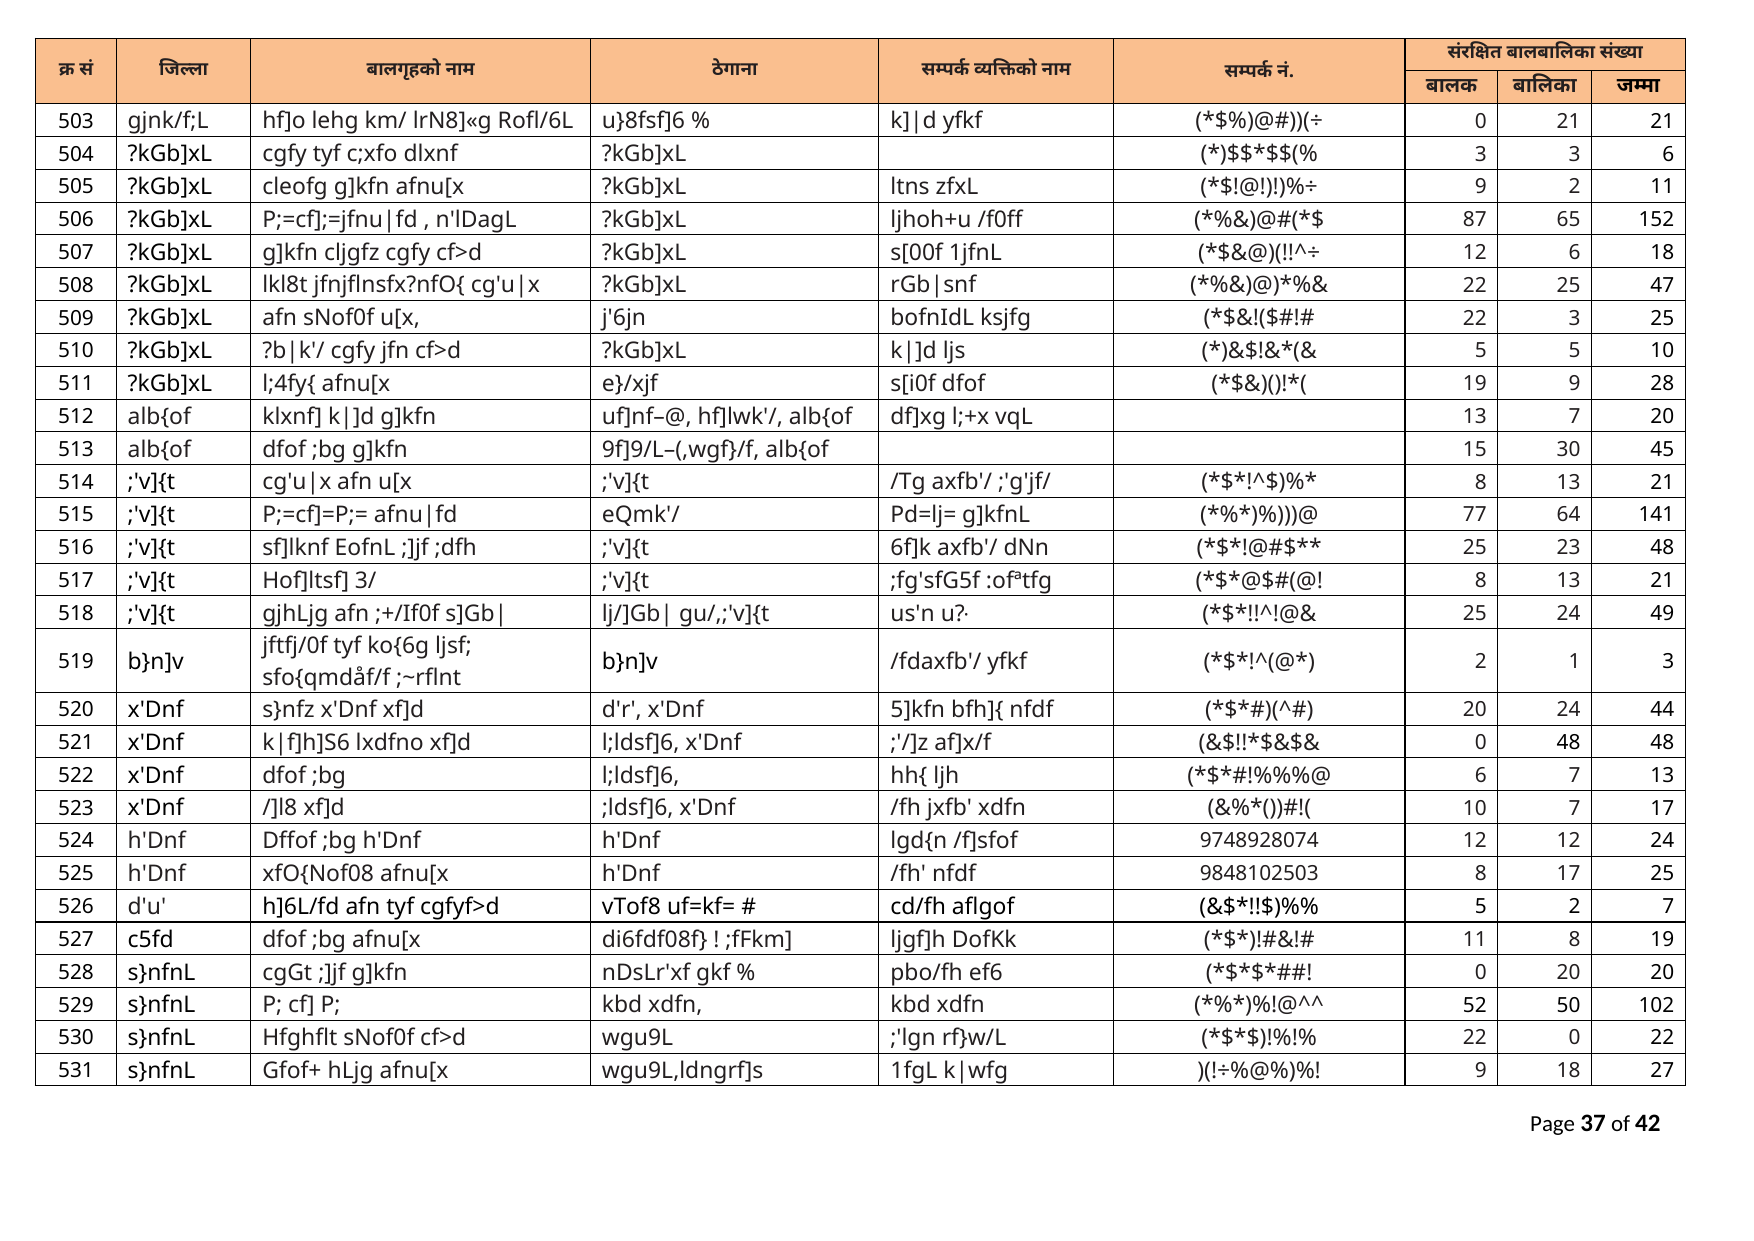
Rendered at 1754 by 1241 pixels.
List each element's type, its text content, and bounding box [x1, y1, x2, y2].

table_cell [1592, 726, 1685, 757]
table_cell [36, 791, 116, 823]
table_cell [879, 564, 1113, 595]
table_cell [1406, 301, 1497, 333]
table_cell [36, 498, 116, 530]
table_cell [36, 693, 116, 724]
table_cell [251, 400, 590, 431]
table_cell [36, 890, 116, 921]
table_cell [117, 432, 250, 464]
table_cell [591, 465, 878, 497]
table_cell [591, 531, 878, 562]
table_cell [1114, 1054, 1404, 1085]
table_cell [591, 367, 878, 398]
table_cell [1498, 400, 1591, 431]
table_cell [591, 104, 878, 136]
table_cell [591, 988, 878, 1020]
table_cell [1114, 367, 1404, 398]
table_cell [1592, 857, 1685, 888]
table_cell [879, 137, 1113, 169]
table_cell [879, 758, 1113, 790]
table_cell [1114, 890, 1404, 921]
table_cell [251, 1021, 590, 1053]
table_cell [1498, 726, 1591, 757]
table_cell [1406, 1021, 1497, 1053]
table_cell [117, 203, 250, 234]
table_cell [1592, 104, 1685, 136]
table_cell जम्मा [1592, 71, 1685, 103]
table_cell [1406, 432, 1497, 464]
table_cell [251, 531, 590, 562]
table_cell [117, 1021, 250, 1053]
table_header क्र सं [36, 39, 116, 103]
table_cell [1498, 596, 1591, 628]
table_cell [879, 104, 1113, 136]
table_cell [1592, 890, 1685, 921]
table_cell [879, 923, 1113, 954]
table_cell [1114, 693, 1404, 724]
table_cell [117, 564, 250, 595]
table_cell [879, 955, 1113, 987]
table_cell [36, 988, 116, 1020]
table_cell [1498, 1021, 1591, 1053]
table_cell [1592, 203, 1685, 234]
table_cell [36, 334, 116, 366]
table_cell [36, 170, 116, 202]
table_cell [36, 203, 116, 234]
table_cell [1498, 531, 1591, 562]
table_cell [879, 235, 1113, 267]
table_header सम्पर्क व्यक्तिको नाम [879, 39, 1113, 103]
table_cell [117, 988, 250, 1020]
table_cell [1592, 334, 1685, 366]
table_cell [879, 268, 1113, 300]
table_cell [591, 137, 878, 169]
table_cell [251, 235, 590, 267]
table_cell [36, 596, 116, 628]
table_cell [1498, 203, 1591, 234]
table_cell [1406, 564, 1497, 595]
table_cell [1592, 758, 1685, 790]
table_header संरक्षित बालबालिका संख्या [1406, 39, 1685, 70]
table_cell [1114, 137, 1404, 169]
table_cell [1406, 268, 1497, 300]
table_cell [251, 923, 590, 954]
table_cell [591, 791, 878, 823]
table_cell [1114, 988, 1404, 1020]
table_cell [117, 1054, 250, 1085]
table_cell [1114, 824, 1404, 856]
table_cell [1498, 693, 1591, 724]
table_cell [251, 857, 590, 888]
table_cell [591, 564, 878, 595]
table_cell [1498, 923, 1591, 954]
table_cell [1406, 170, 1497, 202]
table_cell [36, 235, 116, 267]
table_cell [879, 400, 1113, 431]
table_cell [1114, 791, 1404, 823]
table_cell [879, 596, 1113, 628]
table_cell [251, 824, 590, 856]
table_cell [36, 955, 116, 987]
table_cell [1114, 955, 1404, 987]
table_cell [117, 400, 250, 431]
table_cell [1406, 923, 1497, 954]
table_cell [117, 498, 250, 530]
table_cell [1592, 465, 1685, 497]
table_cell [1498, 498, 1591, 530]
table_cell बालक [1406, 71, 1497, 103]
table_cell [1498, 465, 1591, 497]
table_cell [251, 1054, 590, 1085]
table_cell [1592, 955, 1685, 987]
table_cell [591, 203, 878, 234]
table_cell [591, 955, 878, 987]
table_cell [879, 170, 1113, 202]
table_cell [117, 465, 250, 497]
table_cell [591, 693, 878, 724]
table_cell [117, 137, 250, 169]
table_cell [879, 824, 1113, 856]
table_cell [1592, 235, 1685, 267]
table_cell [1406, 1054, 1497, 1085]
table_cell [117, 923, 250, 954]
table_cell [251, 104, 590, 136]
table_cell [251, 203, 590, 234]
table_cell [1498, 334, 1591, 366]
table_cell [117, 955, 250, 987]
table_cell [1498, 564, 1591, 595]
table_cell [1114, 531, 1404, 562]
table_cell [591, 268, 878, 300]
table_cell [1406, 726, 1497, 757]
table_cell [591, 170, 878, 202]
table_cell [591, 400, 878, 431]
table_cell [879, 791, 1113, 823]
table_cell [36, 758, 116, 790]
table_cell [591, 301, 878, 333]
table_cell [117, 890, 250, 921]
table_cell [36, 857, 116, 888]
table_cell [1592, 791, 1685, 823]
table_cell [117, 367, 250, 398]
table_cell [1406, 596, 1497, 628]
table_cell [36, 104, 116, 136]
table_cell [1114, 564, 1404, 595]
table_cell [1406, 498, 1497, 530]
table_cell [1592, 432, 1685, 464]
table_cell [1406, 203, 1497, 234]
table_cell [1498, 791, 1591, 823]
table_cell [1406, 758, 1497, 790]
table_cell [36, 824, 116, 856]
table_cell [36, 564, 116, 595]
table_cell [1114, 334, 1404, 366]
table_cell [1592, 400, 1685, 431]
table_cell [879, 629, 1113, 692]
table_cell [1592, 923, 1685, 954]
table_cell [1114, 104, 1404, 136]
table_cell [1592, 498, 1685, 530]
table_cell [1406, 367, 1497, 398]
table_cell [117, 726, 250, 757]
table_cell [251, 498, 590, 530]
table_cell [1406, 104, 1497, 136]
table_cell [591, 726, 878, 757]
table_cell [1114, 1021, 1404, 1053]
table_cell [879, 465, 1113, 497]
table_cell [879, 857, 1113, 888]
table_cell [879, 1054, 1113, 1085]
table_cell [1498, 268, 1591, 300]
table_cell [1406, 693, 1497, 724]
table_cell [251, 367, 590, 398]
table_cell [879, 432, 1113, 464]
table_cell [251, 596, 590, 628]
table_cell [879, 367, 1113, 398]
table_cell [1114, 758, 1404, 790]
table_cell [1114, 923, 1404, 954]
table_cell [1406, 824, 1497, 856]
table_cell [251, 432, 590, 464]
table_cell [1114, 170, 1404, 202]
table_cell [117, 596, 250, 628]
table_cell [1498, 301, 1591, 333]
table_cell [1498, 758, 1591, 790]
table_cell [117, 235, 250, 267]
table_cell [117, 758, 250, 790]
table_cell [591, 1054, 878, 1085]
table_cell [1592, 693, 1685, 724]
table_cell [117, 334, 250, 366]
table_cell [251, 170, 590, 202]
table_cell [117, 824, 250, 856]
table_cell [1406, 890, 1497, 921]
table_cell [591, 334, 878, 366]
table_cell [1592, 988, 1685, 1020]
table_cell बालिका [1498, 71, 1591, 103]
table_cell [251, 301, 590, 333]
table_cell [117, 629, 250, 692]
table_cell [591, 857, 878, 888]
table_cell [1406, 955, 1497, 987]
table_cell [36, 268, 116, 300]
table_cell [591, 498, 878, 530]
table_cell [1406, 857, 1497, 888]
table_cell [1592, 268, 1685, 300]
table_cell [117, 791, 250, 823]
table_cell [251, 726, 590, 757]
table_header सम्पर्क नं. [1114, 39, 1404, 103]
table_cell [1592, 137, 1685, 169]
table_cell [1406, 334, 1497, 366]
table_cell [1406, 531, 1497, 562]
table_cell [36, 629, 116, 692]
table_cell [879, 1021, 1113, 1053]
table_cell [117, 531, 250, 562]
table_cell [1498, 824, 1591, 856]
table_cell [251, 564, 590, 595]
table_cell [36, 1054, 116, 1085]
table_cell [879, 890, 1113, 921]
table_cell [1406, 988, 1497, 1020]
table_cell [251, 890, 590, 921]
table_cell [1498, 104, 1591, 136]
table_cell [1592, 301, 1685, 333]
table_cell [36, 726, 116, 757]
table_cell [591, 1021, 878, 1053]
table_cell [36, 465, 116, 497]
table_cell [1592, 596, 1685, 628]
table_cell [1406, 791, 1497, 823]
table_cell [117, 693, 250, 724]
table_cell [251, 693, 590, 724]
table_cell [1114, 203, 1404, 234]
table_header ठेगाना [591, 39, 878, 103]
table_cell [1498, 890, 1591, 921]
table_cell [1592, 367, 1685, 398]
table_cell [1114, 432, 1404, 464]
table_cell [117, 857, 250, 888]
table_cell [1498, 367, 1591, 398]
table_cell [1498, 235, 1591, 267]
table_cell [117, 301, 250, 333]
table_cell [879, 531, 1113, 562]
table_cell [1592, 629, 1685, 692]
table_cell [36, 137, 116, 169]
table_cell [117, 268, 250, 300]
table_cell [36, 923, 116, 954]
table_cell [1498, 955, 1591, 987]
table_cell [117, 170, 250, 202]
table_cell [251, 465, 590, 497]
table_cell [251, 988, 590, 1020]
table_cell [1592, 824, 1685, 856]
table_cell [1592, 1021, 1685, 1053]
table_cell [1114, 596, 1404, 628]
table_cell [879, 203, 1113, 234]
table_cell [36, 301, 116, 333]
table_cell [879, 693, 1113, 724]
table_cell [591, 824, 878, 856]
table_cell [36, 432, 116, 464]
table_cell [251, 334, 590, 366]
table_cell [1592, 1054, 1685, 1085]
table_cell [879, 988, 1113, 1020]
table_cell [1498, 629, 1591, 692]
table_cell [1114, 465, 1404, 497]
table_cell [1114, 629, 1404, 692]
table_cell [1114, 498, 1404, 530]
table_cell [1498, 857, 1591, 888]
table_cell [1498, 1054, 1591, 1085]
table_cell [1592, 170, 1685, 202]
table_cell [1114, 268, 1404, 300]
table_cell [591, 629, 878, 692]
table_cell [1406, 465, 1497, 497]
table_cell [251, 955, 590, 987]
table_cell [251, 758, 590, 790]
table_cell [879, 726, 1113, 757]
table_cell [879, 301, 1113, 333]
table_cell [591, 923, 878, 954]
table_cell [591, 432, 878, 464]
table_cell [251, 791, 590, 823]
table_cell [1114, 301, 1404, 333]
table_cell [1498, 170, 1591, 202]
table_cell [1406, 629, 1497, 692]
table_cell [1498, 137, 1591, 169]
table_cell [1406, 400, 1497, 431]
table_header बालगृहको नाम [251, 39, 590, 103]
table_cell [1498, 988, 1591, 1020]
table_header जिल्ला [117, 39, 250, 103]
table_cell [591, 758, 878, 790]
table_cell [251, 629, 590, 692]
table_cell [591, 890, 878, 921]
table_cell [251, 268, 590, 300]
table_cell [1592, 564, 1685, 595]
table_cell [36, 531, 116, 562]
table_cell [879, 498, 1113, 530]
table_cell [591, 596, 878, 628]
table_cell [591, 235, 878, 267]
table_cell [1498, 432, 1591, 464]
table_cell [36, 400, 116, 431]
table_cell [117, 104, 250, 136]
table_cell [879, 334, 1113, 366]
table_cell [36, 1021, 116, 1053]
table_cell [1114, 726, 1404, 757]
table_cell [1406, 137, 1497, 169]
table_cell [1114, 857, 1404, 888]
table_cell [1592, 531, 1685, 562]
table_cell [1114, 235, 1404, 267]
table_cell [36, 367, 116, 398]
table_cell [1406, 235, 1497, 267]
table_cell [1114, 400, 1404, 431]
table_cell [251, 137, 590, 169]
